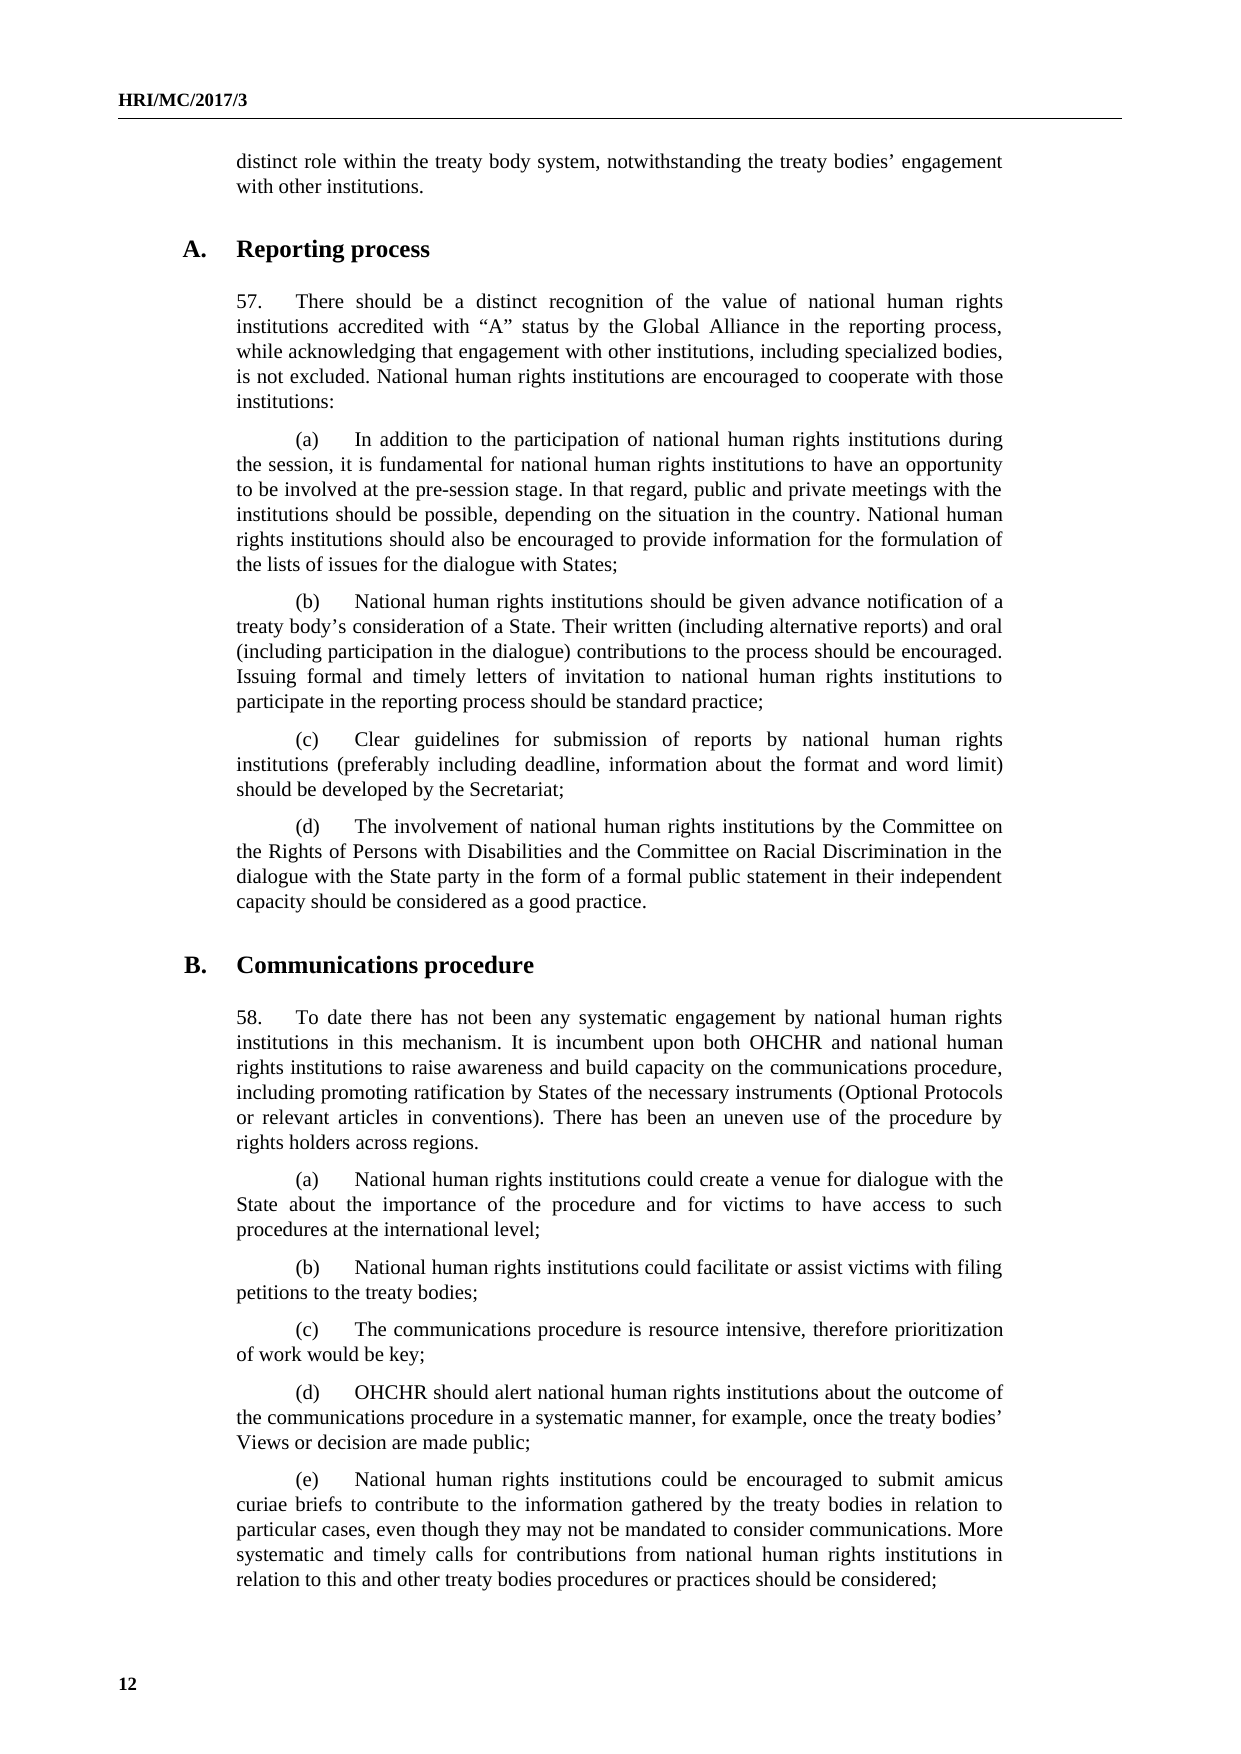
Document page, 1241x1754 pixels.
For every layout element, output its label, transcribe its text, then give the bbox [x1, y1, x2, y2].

text A. Reporting process [118, 235, 1004, 263]
text (d) The involvement of national human rights institutions by the Committee on the Rights of Persons with Disabilities and the Committee on Racial Discrimination in the dialogue with the State party in the form of a formal public statement in their independent capacity should be considered as a good practice. [236, 813, 1004, 913]
text B. Communications procedure [118, 951, 1004, 979]
text (a) In addition to the participation of national human rights institutions during the session, it is fundamental for national human rights institutions to have an opportunity to be involved at the pre-session stage. In that regard, public and private meetings with the institutions should be possible, depending on the situation in the country. National human rights institutions should also be encouraged to provide information for the formulation of the lists of issues for the dialogue with States; [236, 426, 1004, 576]
text (c) The communications procedure is resource intensive, therefore prioritization of work would be key; [236, 1316, 1004, 1366]
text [236, 148, 1004, 198]
text (d) OHCHR should alert national human rights institutions about the outcome of the communications procedure in a systematic manner, for example, once the treaty bodies’ Views or decision are made public; [236, 1379, 1004, 1454]
text (e) National human rights institutions could be encouraged to submit amicus curiae briefs to contribute to the information gathered by the treaty bodies in relation to particular cases, even though they may not be mandated to consider communications. More systematic and timely calls for contributions from national human rights institutions in relation to this and other treaty bodies procedures or practices should be considered; [236, 1466, 1004, 1591]
text (a) National human rights institutions could create a venue for dialogue with the State about the importance of the procedure and for victims to have access to such procedures at the international level; [236, 1166, 1004, 1241]
text 58. To date there has not been any systematic engagement by national human rights institutions in this mechanism. It is incumbent upon both OHCHR and national human rights institutions to raise awareness and build capacity on the communications procedure, including promoting ratification by States of the necessary instruments (Optional Protocols or relevant articles in conventions). There has been an uneven use of the procedure by rights holders across regions. [236, 1004, 1004, 1154]
text 57. There should be a distinct recognition of the value of national human rights institutions accredited with “A” status by the Global Alliance in the reporting process, while acknowledging that engagement with other institutions, including specialized bodies, is not excluded. National human rights institutions are encouraged to cooperate with those institutions: [236, 288, 1004, 413]
text (b) National human rights institutions should be given advance notification of a treaty body’s consideration of a State. Their written (including alternative reports) and oral (including participation in the dialogue) contributions to the process should be encouraged. Issuing formal and timely letters of invitation to national human rights institutions to participate in the reporting process should be standard practice; [236, 588, 1004, 713]
text (b) National human rights institutions could facilitate or assist victims with filing petitions to the treaty bodies; [236, 1254, 1004, 1304]
text (c) Clear guidelines for submission of reports by national human rights institutions (preferably including deadline, information about the format and word limit) should be developed by the Secretariat; [236, 726, 1004, 801]
